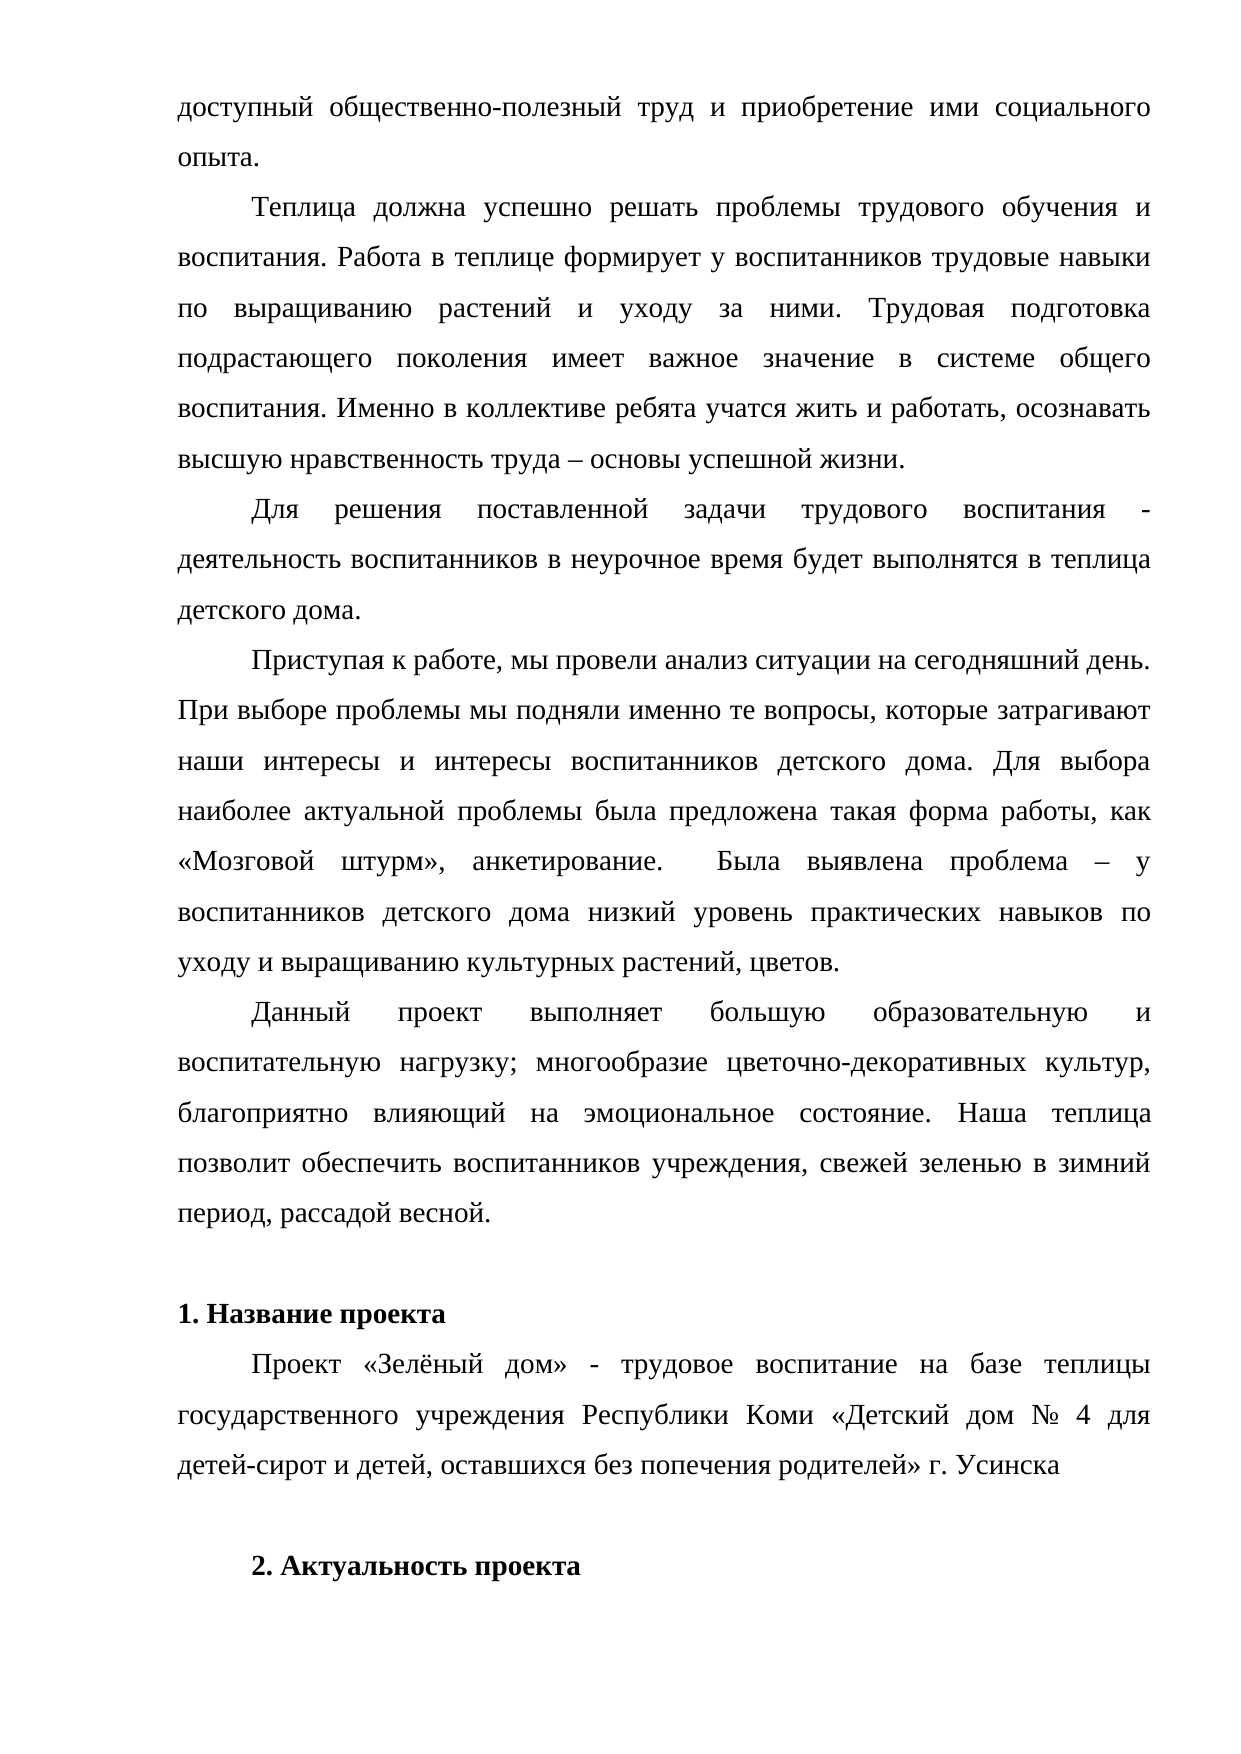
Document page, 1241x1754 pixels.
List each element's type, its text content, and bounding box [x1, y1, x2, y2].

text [177, 89, 1152, 172]
text Данный проект выполняет большую образовательную и воспитательную нагрузку; многообразие цветочно-декоративных культур, благоприятно влияющий на эмоциональное состояние. Наша теплица позволит обеспечить воспитанников учреждения, свежей зеленью в зимний период, рассадой весной. [177, 994, 1152, 1229]
text Теплица должна успешно решать проблемы трудового обучения и воспитания. Работа в теплице формирует у воспитанников трудовые навыки по выращиванию растений и уходу за ними. Трудовая подготовка подрастающего поколения имеет важное значение в системе общего воспитания. Именно в коллективе ребята учатся жить и работать, осознавать высшую нравственность труда – основы успешной жизни. [177, 189, 1152, 474]
text 2. Актуальность проекта [177, 1548, 1152, 1581]
text 1. Название проекта [177, 1296, 1152, 1330]
text Проект «Зелёный дом» - трудовое воспитание на базе теплицы государственного учреждения Республики Коми «Детский дом № 4 для детей-сирот и детей, оставшихся без попечения родителей» г. Усинска [177, 1346, 1152, 1481]
text Для решения поставленной задачи трудового воспитания - деятельность воспитанников в неурочное время будет выполнятся в теплица детского дома. [177, 491, 1152, 625]
text Приступая к работе, мы провели анализ ситуации на сегодняшний день. При выборе проблемы мы подняли именно те вопросы, которые затрагивают наши интересы и интересы воспитанников детского дома. Для выбора наиболее актуальной проблемы была предложена такая форма работы, как «Мозговой штурм», анкетирование. Была выявлена проблема – у воспитанников детского дома низкий уровень практических навыков по уходу и выращиванию культурных растений, цветов. [177, 642, 1152, 977]
